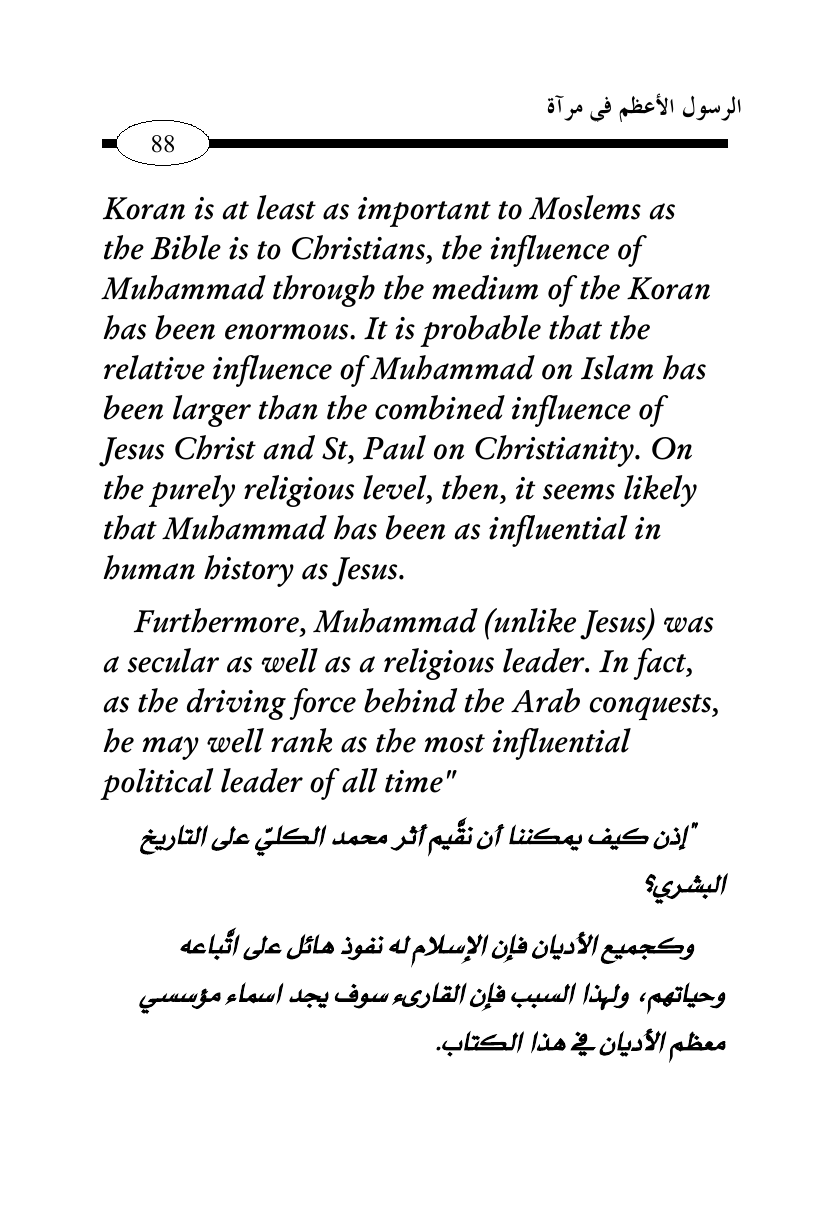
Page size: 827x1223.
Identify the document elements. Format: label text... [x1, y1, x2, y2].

text "إذن كيف يمكننا أن نقَّيم أثر محمد الكليّ على التاريخ البشري؟ [103, 813, 724, 910]
text Furthermore, Muhammad (unlike Jesus) was a secular as well as a religious leader. In fact, as the driving force behind the Arab conquests, he may well rank as the most influential political leader of all time" [103, 600, 724, 800]
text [103, 188, 724, 588]
text وكجميع الأديان فإن الإسلام له نفوذ هائل على اتَّباعه وحياتهم، ولهذا السبب فإن القارىء سوف يجد اسماء مؤسسي معظم الأديان في هذا الكتاب. [103, 922, 724, 1067]
